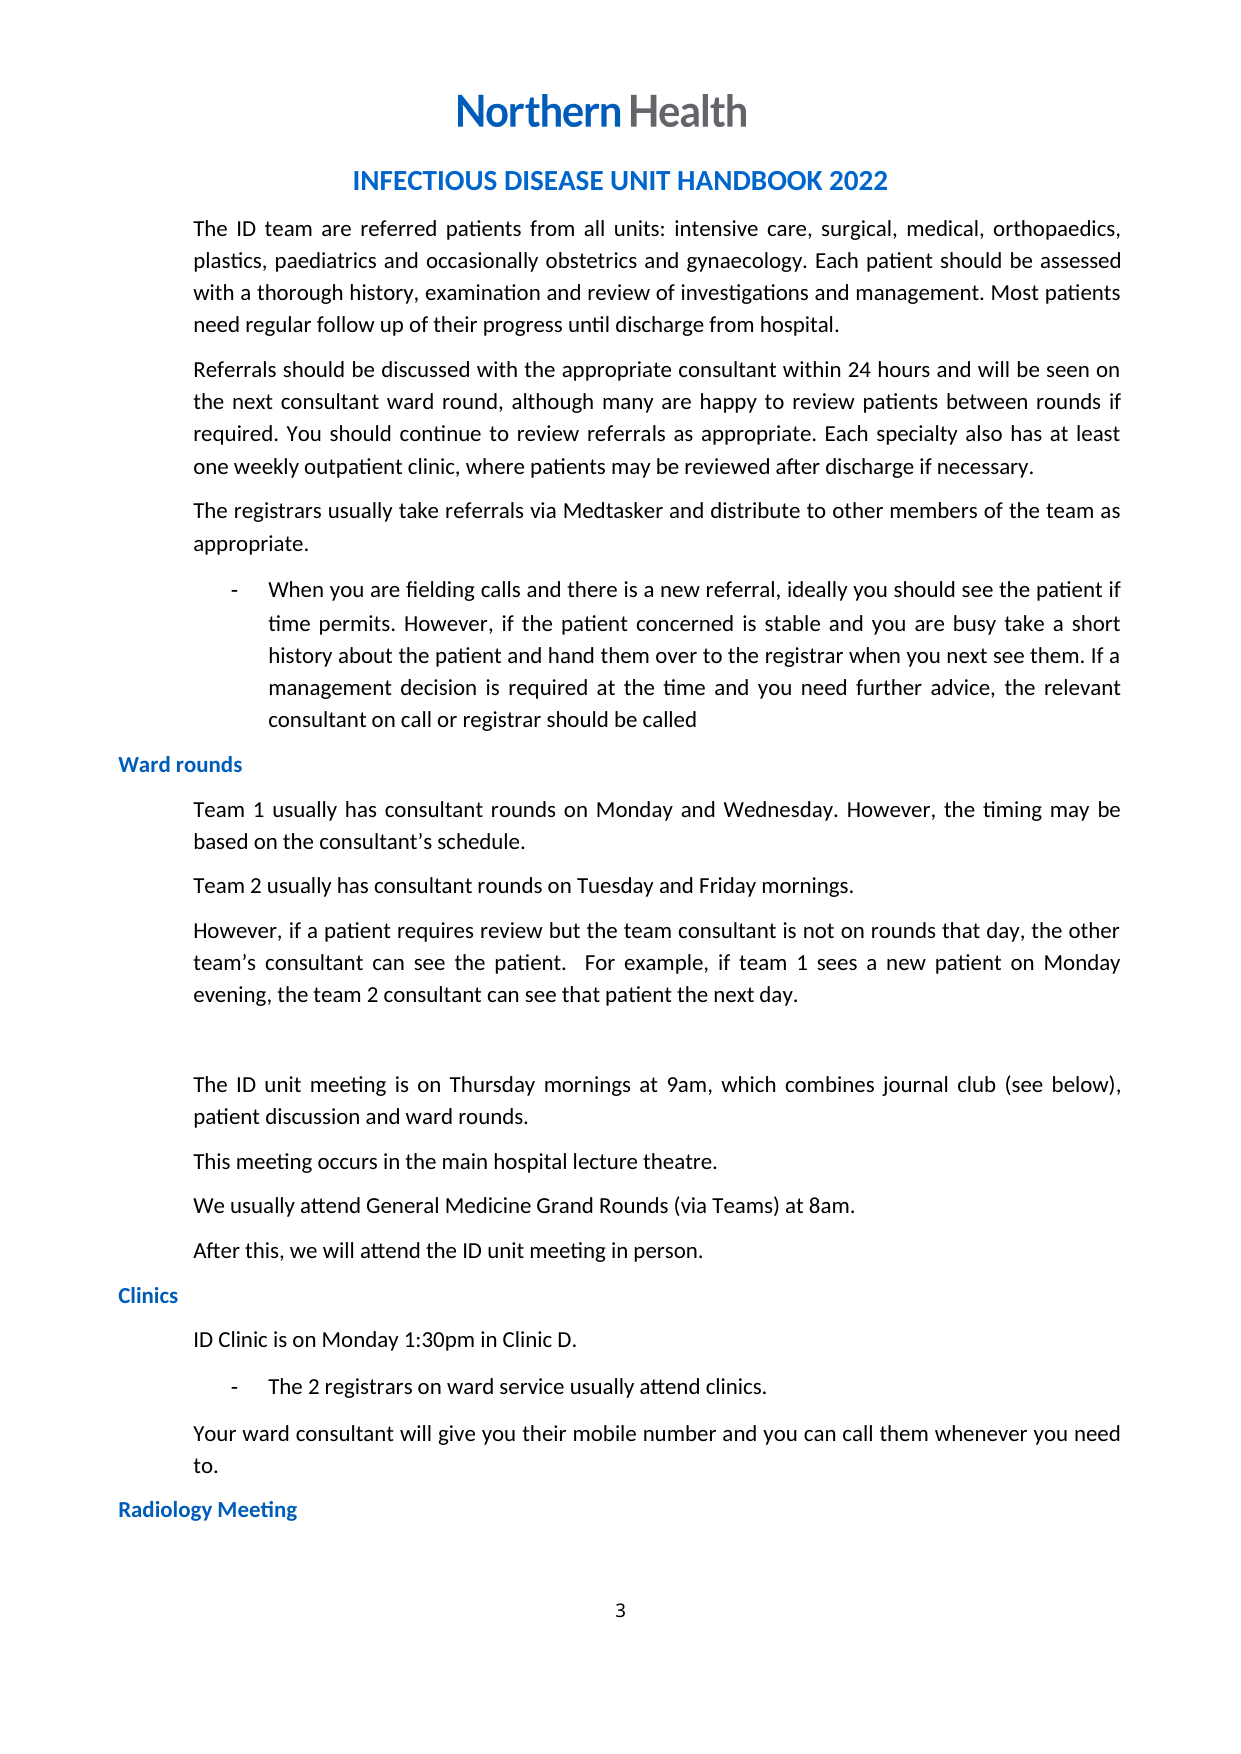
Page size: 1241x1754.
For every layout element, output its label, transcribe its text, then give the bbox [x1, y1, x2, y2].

picture [454, 80, 750, 141]
text Clinics [118, 1281, 1123, 1309]
text After this, we will attend the ID unit meeting in person. [193, 1236, 1123, 1264]
text Referrals should be discussed with the appropriate consultant within 24 hours and will be seen on the next consultant ward round, although many are happy to review patients between rounds if required. You should continue to review referrals as appropriate. Each specialty also has at least one weekly outpatient clinic, where patients may be reviewed after discharge if necessary. [193, 355, 1123, 480]
text Radiology Meeting [118, 1496, 1123, 1524]
text ID Clinic is on Monday 1:30pm in Clinic D. [193, 1326, 1123, 1354]
text The ID unit meeting is on Thursday mornings at 9am, which combines journal club (see below), patient discussion and ward rounds. [193, 1070, 1123, 1130]
list When you are fielding calls and there is a new referral, ideally you should see the patient if time permits. However, if the patient concerned is stable and you are busy take a short history about the patient and hand them over to the registrar when you next see them. If a management decision is required at the time and you need further advice, the relevant consultant on call or registrar should be called [231, 573, 1123, 733]
list The 2 registrars on ward service usually attend clinics. [231, 1370, 1123, 1402]
text The ID team are referred patients from all units: intensive care, surgical, medical, orthopaedics, plastics, paediatrics and occasionally obstetrics and gynaecology. Each patient should be assessed with a thorough history, examination and review of investigations and management. Most patients need regular follow up of their progress until discharge from hospital. [193, 214, 1123, 338]
text Team 1 usually has consultant rounds on Monday and Wednesday. However, the timing may be based on the consultant’s schedule. [193, 795, 1123, 855]
text Ward rounds [118, 750, 1123, 778]
text This meeting occurs in the main hospital lecture theatre. [193, 1147, 1123, 1175]
text We usually attend General Medicine Grand Rounds (via Teams) at 8am. [193, 1192, 1123, 1219]
text Your ward consultant will give you their mobile number and you can call them whenever you need to. [193, 1419, 1123, 1479]
text Team 2 usually has consultant rounds on Tuesday and Friday mornings. [193, 872, 1123, 899]
text However, if a patient requires review but the team consultant is not on rounds that day, the other team’s consultant can see the patient. For example, if team 1 sees a new patient on Monday evening, the team 2 consultant can see that patient the next day. [193, 916, 1123, 1009]
text The registrars usually take referrals via Medtasker and distribute to other members of the team as appropriate. [193, 496, 1123, 557]
